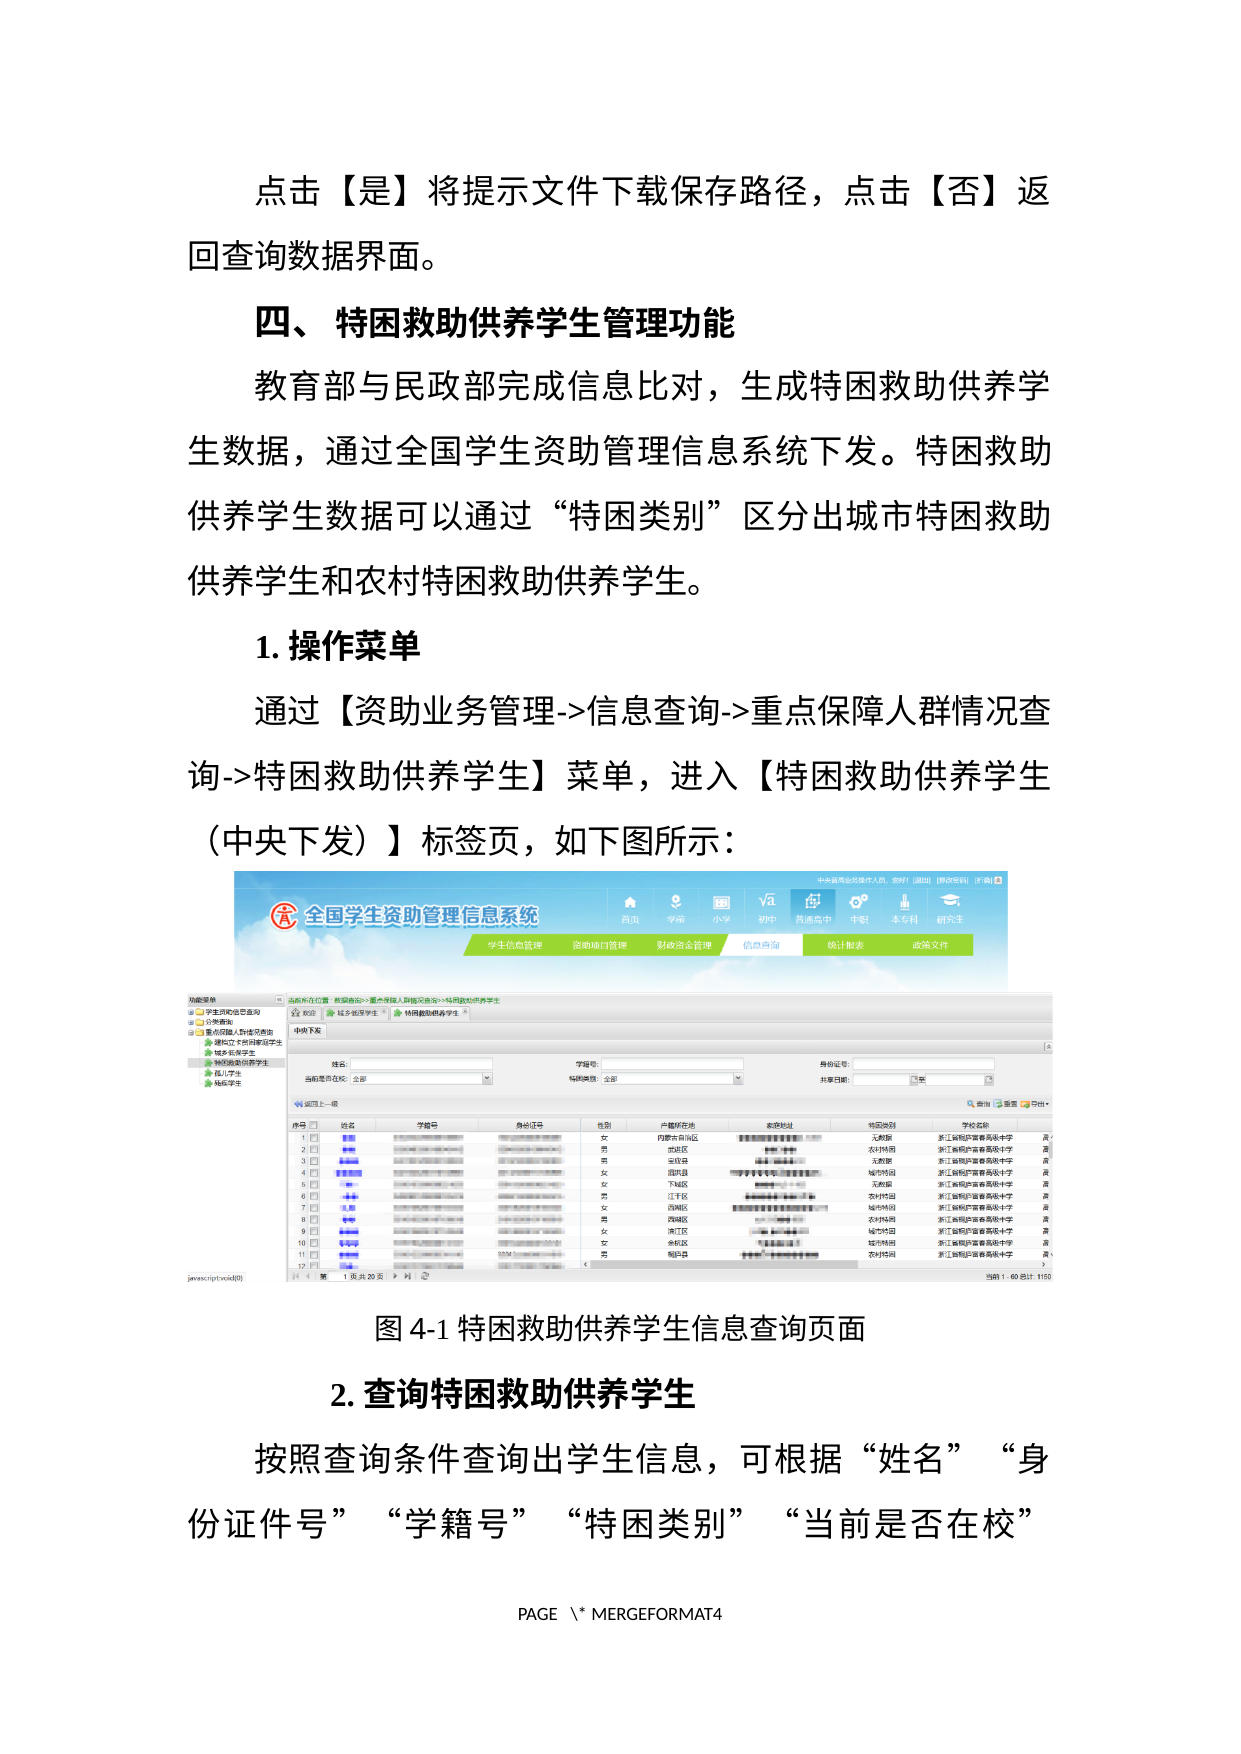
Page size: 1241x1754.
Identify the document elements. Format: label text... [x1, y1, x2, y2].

text 点击【是】将提示文件下载保存路径，点击【否】返回查询数据界面。 [187, 157, 1053, 287]
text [187, 1424, 1053, 1554]
subtitle 特困救助供养学生管理功能 [187, 287, 1053, 352]
subtitle 2. 查询特困救助供养学生 [187, 1359, 1053, 1424]
picture [187, 871, 1053, 1282]
text 通过【资助业务管理->信息查询->重点保障人群情况查询->特困救助供养学生】菜单，进入【特困救助供养学生（中央下发）】标签页，如下图所示： [187, 677, 1053, 871]
subtitle 1. 操作菜单 [187, 612, 1053, 677]
text 教育部与民政部完成信息比对，生成特困救助供养学生数据，通过全国学生资助管理信息系统下发。特困救助供养学生数据可以通过“特困类别”区分出城市特困救助供养学生和农村特困救助供养学生。 [187, 352, 1053, 612]
